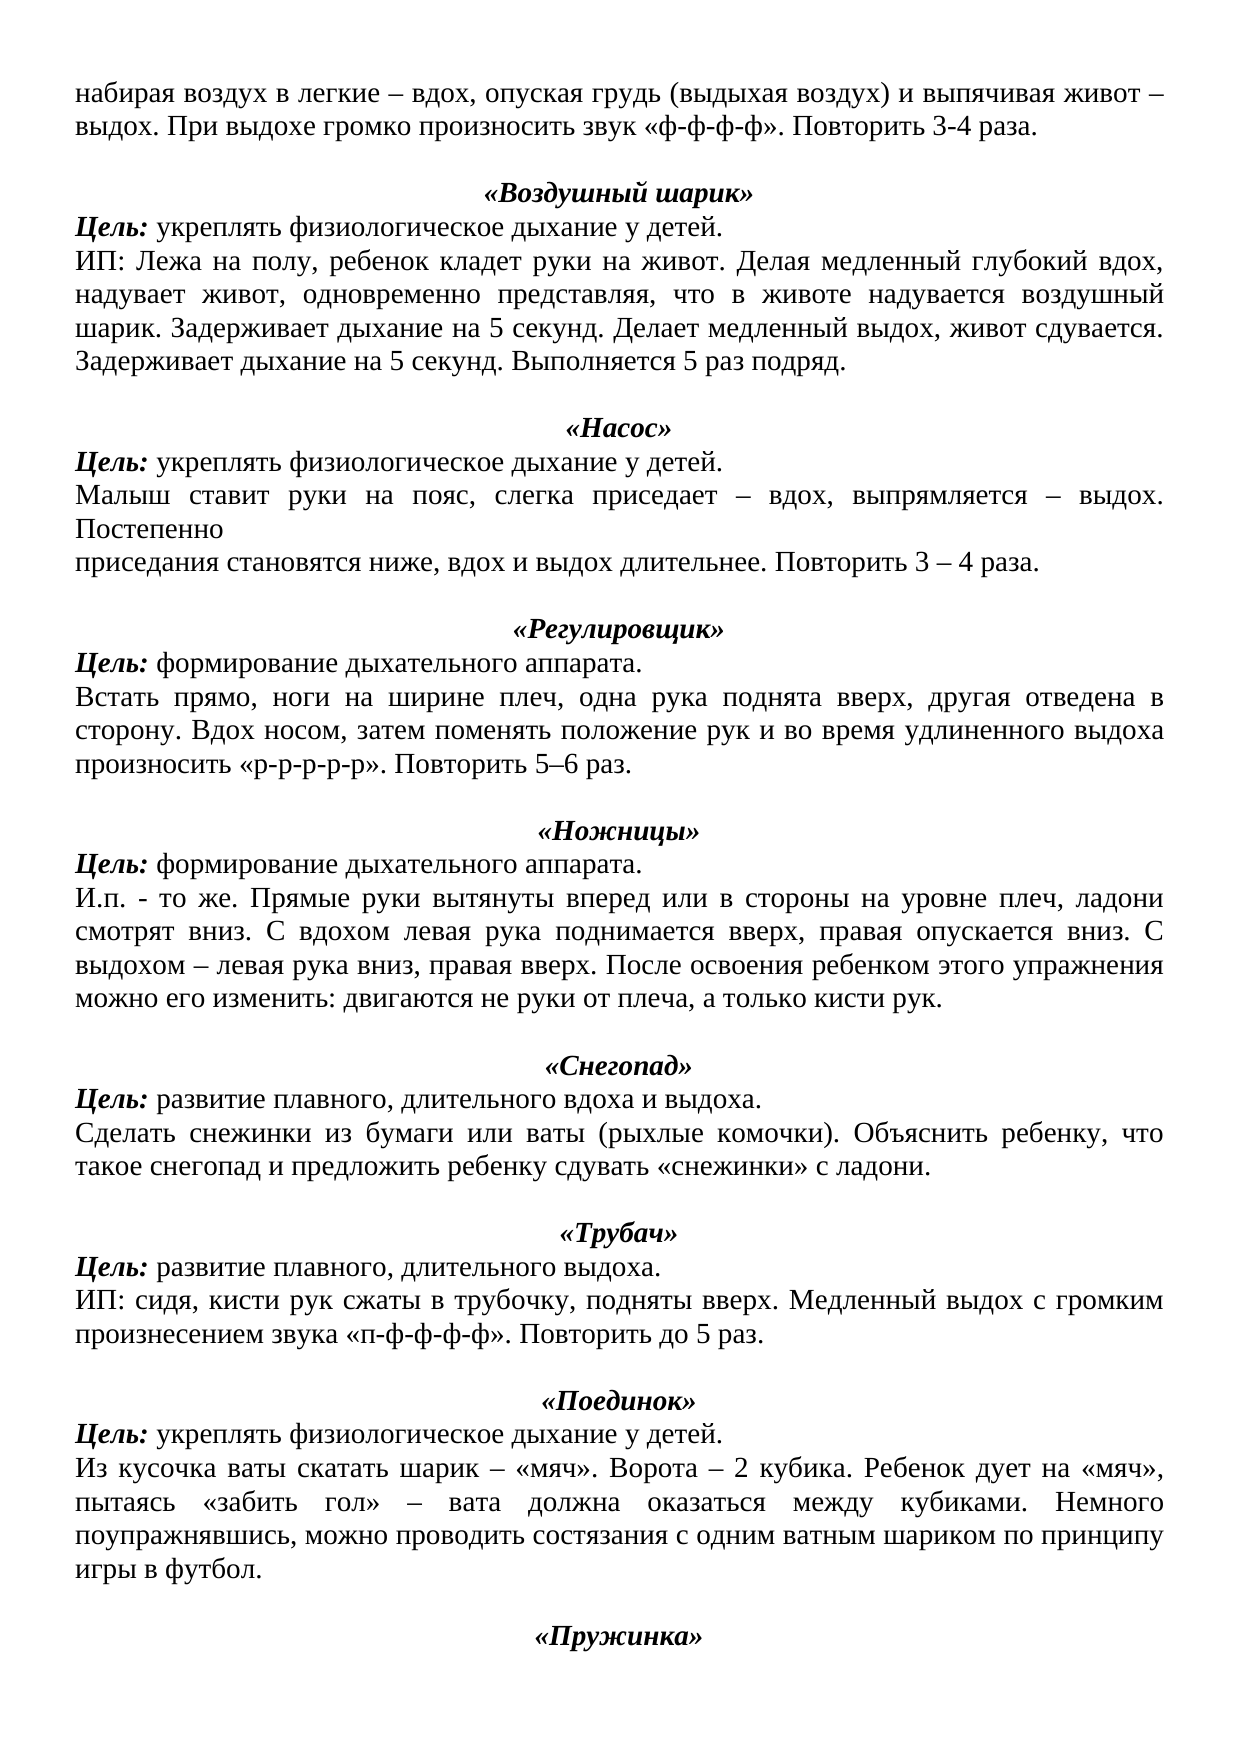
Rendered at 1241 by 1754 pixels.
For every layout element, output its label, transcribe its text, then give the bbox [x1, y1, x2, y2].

text Встать прямо, ноги на ширине плеч, одна рука поднята вверх, другая отведена в сторону. Вдох носом, затем поменять положение рук и во время удлиненного выдоха произносить «р-р-р-р-р». Повторить 5–6 раз. [75, 679, 1165, 779]
text Цель: развитие плавного, длительного вдоха и выдоха. [75, 1081, 1165, 1115]
text «Поединок» [75, 1383, 1165, 1417]
text «Регулировщик» [75, 612, 1165, 645]
text ИП: сидя, кисти рук сжаты в трубочку, подняты вверх. Медленный выдох с громким произнесением звука «п-ф-ф-ф-ф». Повторить до 5 раз. [75, 1282, 1165, 1349]
text Цель: формирование дыхательного аппарата. [75, 645, 1165, 679]
text Малыш ставит руки на пояс, слегка приседает – вдох, выпрямляется – выдох. Постепенно [75, 477, 1165, 544]
text Цель: укреплять физиологическое дыхание у детей. [75, 1417, 1165, 1450]
text Из кусочка ваты скатать шарик – «мяч». Ворота – 2 кубика. Ребенок дует на «мяч», пытаясь «забить гол» – вата должна оказаться между кубиками. Немного поупражнявшись, можно проводить состязания с одним ватным шариком по принципу игры в футбол. [75, 1450, 1165, 1584]
text «Снегопад» [75, 1048, 1165, 1081]
text Сделать снежинки из бумаги или ваты (рыхлые комочки). Объяснить ребенку, что такое снегопад и предложить ребенку сдувать «снежинки» с ладони. [75, 1115, 1165, 1182]
text Цель: формирование дыхательного аппарата. [75, 846, 1165, 880]
text «Воздушный шарик» [75, 176, 1165, 209]
text И.п. - то же. Прямые руки вытянуты вперед или в стороны на уровне плеч, ладони смотрят вниз. С вдохом левая рука поднимается вверх, правая опускается вниз. С выдохом – левая рука вниз, правая вверх. После освоения ребенком этого упражнения можно его изменить: двигаются не руки от плеча, а только кисти рук. [75, 880, 1165, 1014]
text Цель: укреплять физиологическое дыхание у детей. [75, 209, 1165, 243]
text «Пружинка» [75, 1618, 1165, 1651]
text «Ножницы» [75, 813, 1165, 846]
text набирая воздух в легкие – вдох, опуская грудь (выдыхая воздух) и выпячивая живот – выдох. При выдохе громко произносить звук «ф-ф-ф-ф». Повторить 3-4 раза. [75, 75, 1165, 142]
text ИП: Лежа на полу, ребенок кладет руки на живот. Делая медленный глубокий вдох, надувает живот, одновременно представляя, что в животе надувается воздушный шарик. Задерживает дыхание на 5 секунд. Делает медленный выдох, живот сдувается. Задерживает дыхание на 5 секунд. Выполняется 5 раз подряд. [75, 243, 1165, 377]
text «Трубач» [75, 1215, 1165, 1249]
text приседания становятся ниже, вдох и выдох длительнее. Повторить 3 – 4 раза. [75, 544, 1165, 578]
text «Насос» [75, 410, 1165, 444]
text Цель: укреплять физиологическое дыхание у детей. [75, 444, 1165, 477]
text Цель: развитие плавного, длительного выдоха. [75, 1249, 1165, 1282]
